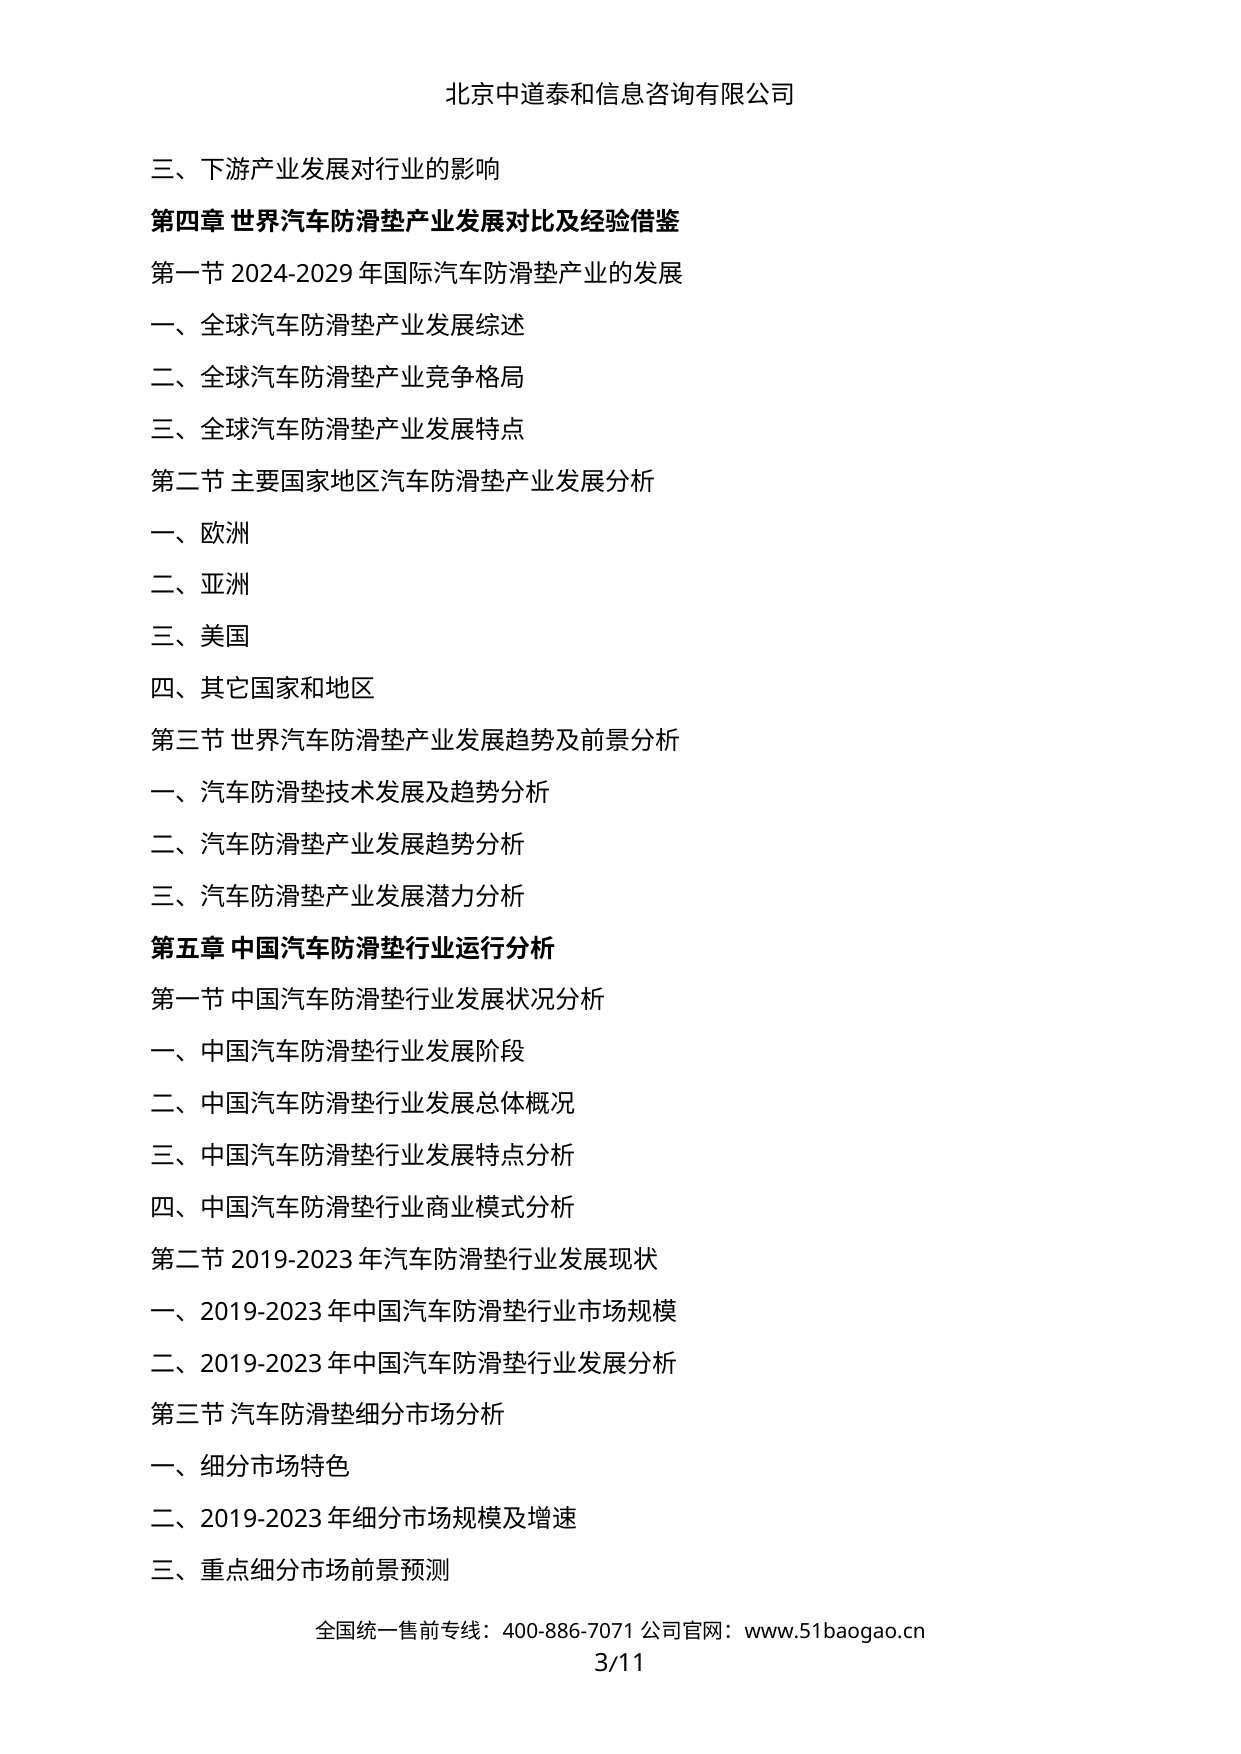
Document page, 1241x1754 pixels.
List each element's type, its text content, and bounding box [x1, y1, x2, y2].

text 一、中国汽车防滑垫行业发展阶段 [150, 1032, 1090, 1068]
text 一、2019-2023年中国汽车防滑垫行业市场规模 [150, 1291, 1090, 1327]
text 二、汽车防滑垫产业发展趋势分析 [150, 824, 1090, 861]
text 第四章 世界汽车防滑垫产业发展对比及经验借鉴 [150, 202, 1090, 238]
text 三、全球汽车防滑垫产业发展特点 [150, 409, 1090, 446]
text 三、汽车防滑垫产业发展潜力分析 [150, 876, 1090, 912]
text 二、2019-2023年中国汽车防滑垫行业发展分析 [150, 1343, 1090, 1379]
text 第二节 2019-2023年汽车防滑垫行业发展现状 [150, 1239, 1090, 1276]
text 二、中国汽车防滑垫行业发展总体概况 [150, 1084, 1090, 1120]
text 第三节 世界汽车防滑垫产业发展趋势及前景分析 [150, 721, 1090, 757]
text 四、其它国家和地区 [150, 669, 1090, 705]
text 三、中国汽车防滑垫行业发展特点分析 [150, 1136, 1090, 1172]
text 第三节 汽车防滑垫细分市场分析 [150, 1395, 1090, 1431]
text 第二节 主要国家地区汽车防滑垫产业发展分析 [150, 461, 1090, 497]
text 二、全球汽车防滑垫产业竞争格局 [150, 357, 1090, 394]
text 一、欧洲 [150, 513, 1090, 549]
text 第一节 中国汽车防滑垫行业发展状况分析 [150, 980, 1090, 1016]
text 一、汽车防滑垫技术发展及趋势分析 [150, 772, 1090, 809]
text 第五章 中国汽车防滑垫行业运行分析 [150, 928, 1090, 964]
text 三、重点细分市场前景预测 [150, 1551, 1090, 1587]
text 三、美国 [150, 617, 1090, 653]
text 二、亚洲 [150, 565, 1090, 601]
text 一、细分市场特色 [150, 1447, 1090, 1483]
text 二、2019-2023年细分市场规模及增速 [150, 1499, 1090, 1535]
text 第一节 2024-2029年国际汽车防滑垫产业的发展 [150, 254, 1090, 290]
text 四、中国汽车防滑垫行业商业模式分析 [150, 1187, 1090, 1224]
text 一、全球汽车防滑垫产业发展综述 [150, 306, 1090, 342]
text 三、下游产业发展对行业的影响 [150, 150, 1090, 186]
